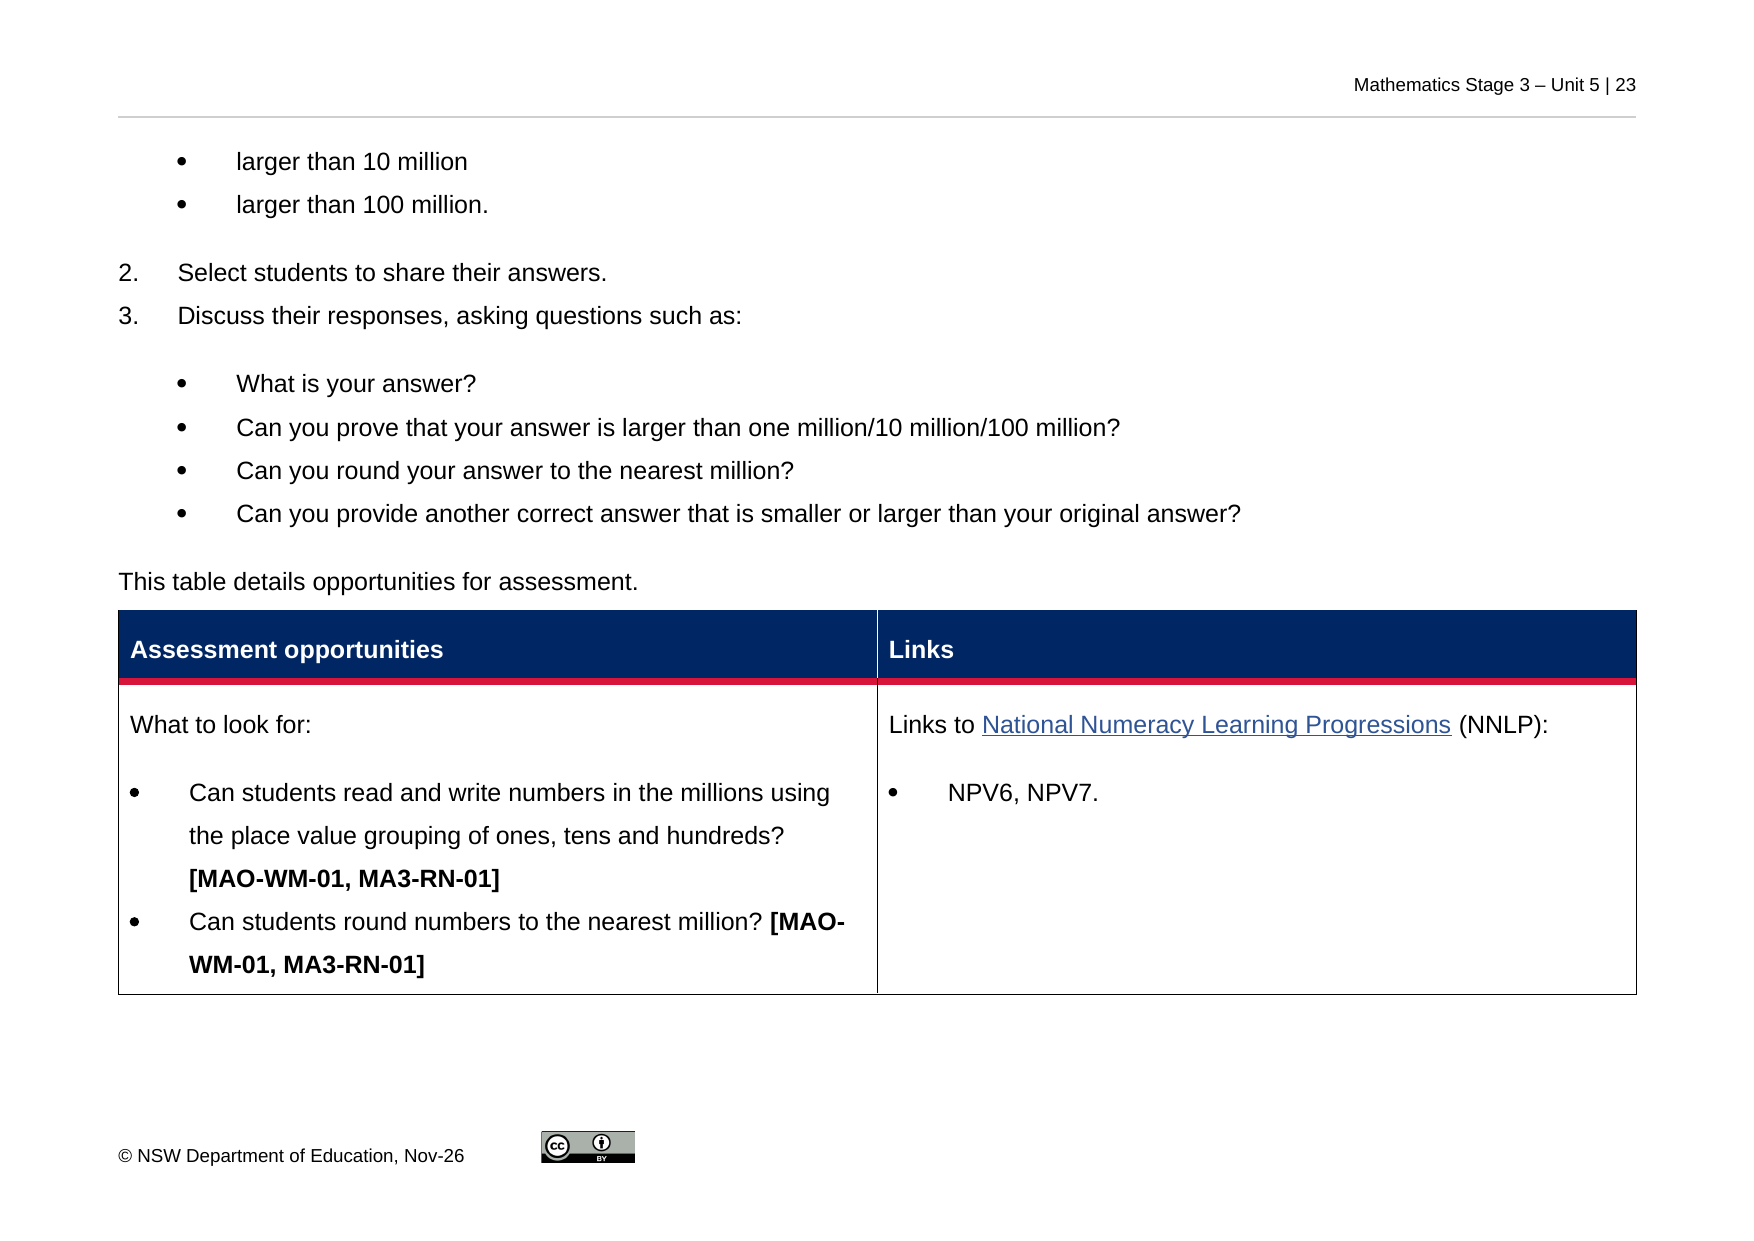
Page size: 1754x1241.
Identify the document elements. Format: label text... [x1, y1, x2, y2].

list Discuss their responses, asking questions such as: [118, 301, 1636, 330]
picture [541, 1131, 635, 1163]
text This table details opportunities for assessment. [118, 567, 1636, 596]
list Can you provide another correct answer that is smaller or larger than your original answer? [177, 499, 1636, 528]
table_header Links [878, 610, 1636, 678]
list larger than 100 million. [177, 190, 1636, 219]
list What is your answer? [177, 369, 1636, 398]
list Select students to share their answers. [118, 258, 1636, 287]
table_header Assessment opportunities [119, 610, 877, 678]
table_cell What to look for: Can students read and write numbers in the millions using the place value grouping of ones, tens and hundreds? [MAO-WM-01, MA3-RN-01] Can students round numbers to the nearest million? [MAO-WM-01, MA3-RN-01] [119, 685, 877, 993]
list Can you round your answer to the nearest million? [177, 456, 1636, 484]
table_cell Links to National Numeracy Learning Progressions (NNLP): NPV6, NPV7. [878, 685, 1636, 993]
list Can you prove that your answer is larger than one million/10 million/100 million? [177, 412, 1636, 441]
list larger than 10 million [177, 147, 1636, 175]
